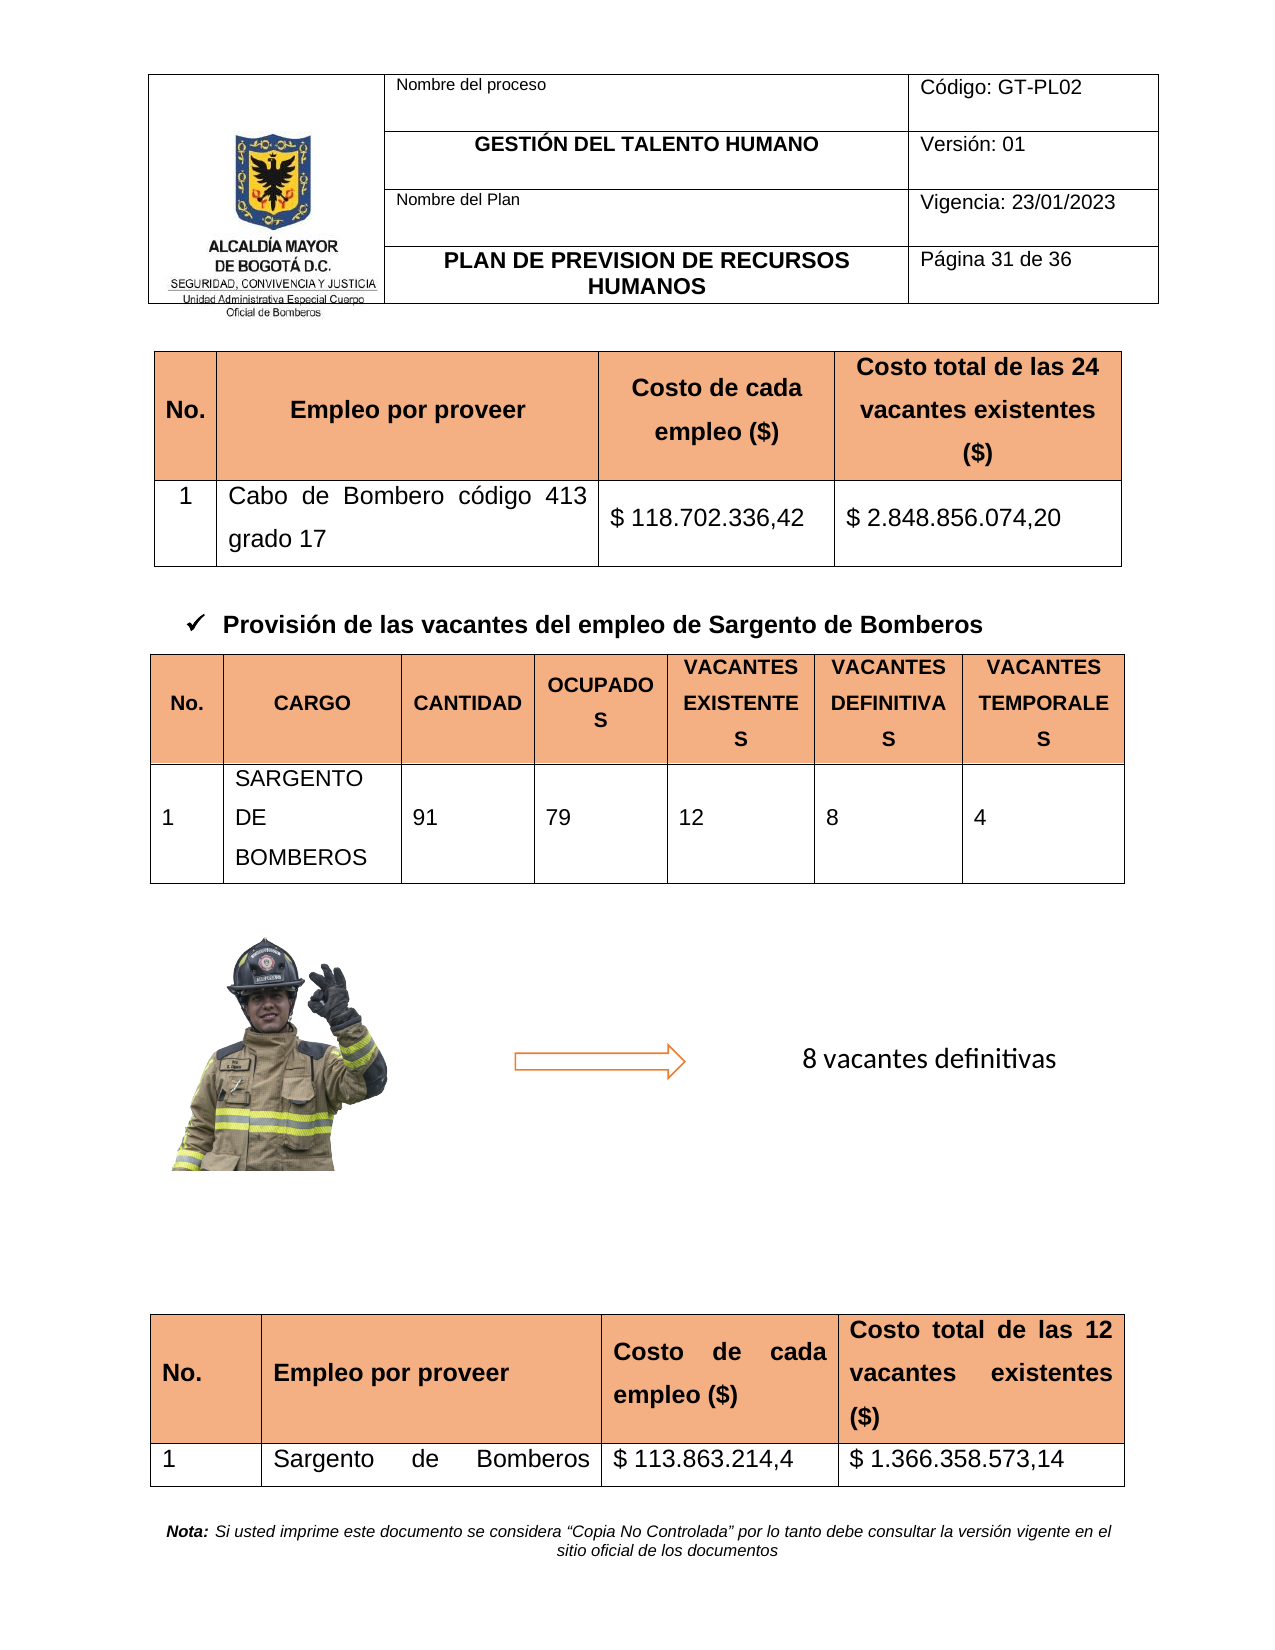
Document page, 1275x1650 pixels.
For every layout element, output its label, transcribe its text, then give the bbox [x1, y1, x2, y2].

table_cell 79 [535, 765, 667, 883]
picture [166, 131, 378, 303]
table_header OCUPADOS [535, 655, 667, 763]
table_cell $ 113.863.214,4 [602, 1444, 838, 1486]
table_header Empleo por proveer [217, 352, 598, 480]
table_header No. [151, 1315, 261, 1443]
table_cell 1 [151, 1444, 261, 1486]
table_cell $ 1.366.358.573,14 [839, 1444, 1124, 1486]
table_header VACANTES EXISTENTES [668, 655, 814, 763]
picture [147, 927, 410, 1171]
table_cell Cabo de Bombero código 413 grado 17 [217, 481, 598, 566]
table_header Empleo por proveer [262, 1315, 601, 1443]
table_header VACANTES DEFINITIVAS [815, 655, 962, 763]
table_cell Sargento de Bomberos código 417 grado 18 [262, 1444, 601, 1486]
table_header Costo total de las 24 vacantes existentes ($) [835, 352, 1121, 480]
table_cell $ 2.848.856.074,20 [835, 481, 1121, 566]
table_header CARGO [224, 655, 401, 763]
table_header No. [151, 655, 223, 763]
table_header VACANTES TEMPORALES [963, 655, 1124, 763]
table_cell $ 118.702.336,42 [599, 481, 834, 566]
table_header No. [155, 352, 216, 480]
table_header Costo de cada empleo ($) [602, 1315, 838, 1443]
table_cell 1 [151, 765, 223, 883]
picture [166, 304, 378, 320]
list Provisión de las vacantes del empleo de Sargento de Bomberos [185, 610, 1127, 639]
table_header Costo de cada empleo ($) [599, 352, 834, 480]
table_cell 91 [402, 765, 534, 883]
table_cell 4 [963, 765, 1124, 883]
table_cell 8 [815, 765, 962, 883]
table_cell 12 [668, 765, 814, 883]
table_cell 1 [155, 481, 216, 566]
table_header Costo total de las 12 vacantes existentes ($) [839, 1315, 1124, 1443]
table_header CANTIDAD [402, 655, 534, 763]
table_cell SARGENTO DE BOMBEROS [224, 765, 401, 883]
